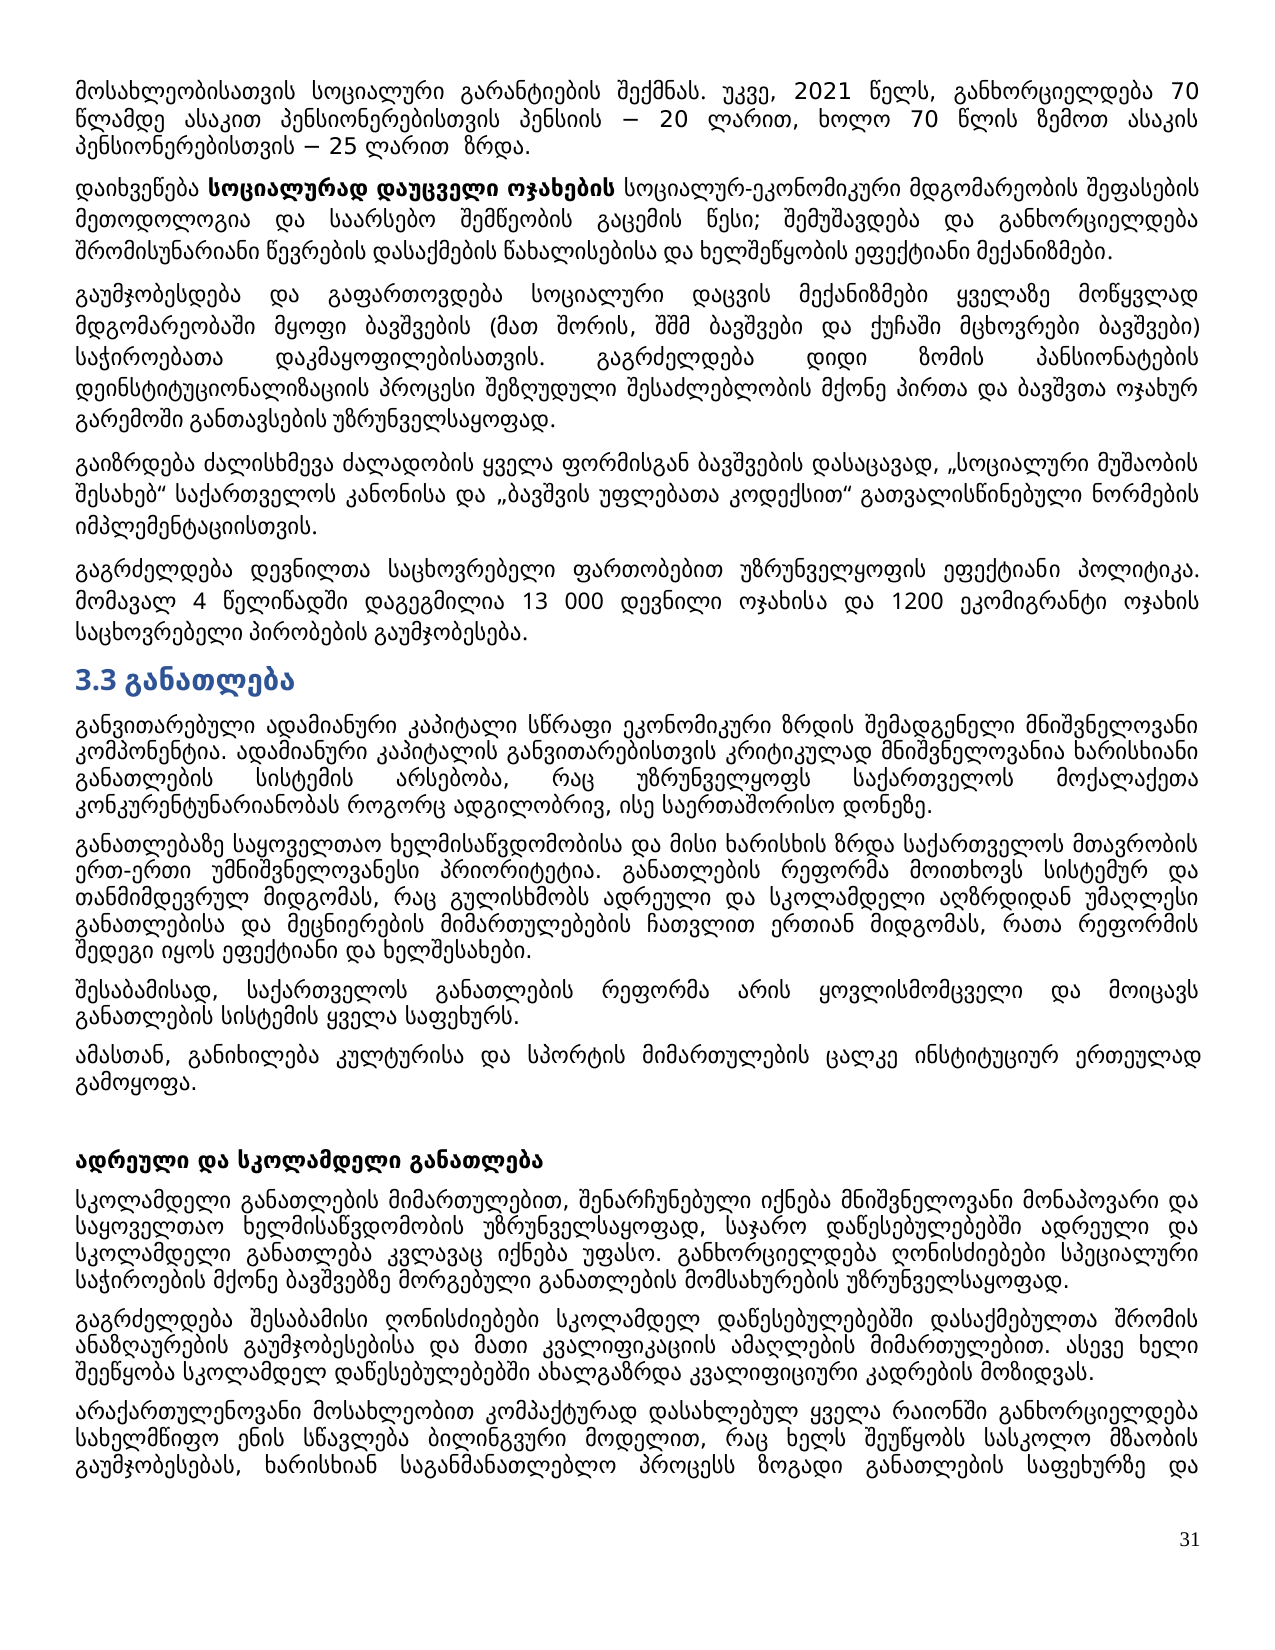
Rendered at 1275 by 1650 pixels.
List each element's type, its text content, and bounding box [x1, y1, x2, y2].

text შესაბამისად, საქართველოს განათლების რეფორმა არის ყოვლისმომცველი და მოიცავს განათლების სისტემის ყველა საფეხურს. [75, 977, 1200, 1030]
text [75, 75, 1200, 159]
text გაუმჯობესდება და გაფართოვდება სოციალური დაცვის მექანიზმები ყველაზე მოწყვლად მდგომარეობაში მყოფი ბავშვების (მათ შორის, შშმ ბავშვები და ქუჩაში მცხოვრები ბავშვები) საჭიროებათა დაკმაყოფილებისათვის. გაგრძელდება დიდი ზომის პანსიონატების დეინსტიტუციონალიზაციის პროცესი შეზღუდული შესაძლებლობის მქონე პირთა და ბავშვთა ოჯახურ გარემოში განთავსების უზრუნველსაყოფად. [75, 278, 1200, 434]
text განვითარებული ადამიანური კაპიტალი სწრაფი ეკონომიკური ზრდის შემადგენელი მნიშვნელოვანი კომპონენტია. ადამიანური კაპიტალის განვითარებისთვის კრიტიკულად მნიშვნელოვანია ხარისხიანი განათლების სისტემის არსებობა, რაც უზრუნველყოფს საქართველოს მოქალაქეთა კონკურენტუნარიანობას როგორც ადგილობრივ, ისე საერთაშორისო დონეზე. [75, 712, 1200, 818]
text განათლებაზე საყოველთაო ხელმისაწვდომობისა და მისი ხარისხის ზრდა საქართველოს მთავრობის ერთ-ერთი უმნიშვნელოვანესი პრიორიტეტია. განათლების რეფორმა მოითხოვს სისტემურ და თანმიმდევრულ მიდგომას, რაც გულისხმობს ადრეული და სკოლამდელი აღზრდიდან უმაღლესი განათლებისა და მეცნიერების მიმართულებების ჩათვლით ერთიან მიდგომას, რათა რეფორმის შედეგი იყოს ეფექტიანი და ხელშესახები. [75, 831, 1200, 964]
subtitle 3.3 განათლება [75, 659, 1200, 699]
text სკოლამდელი განათლების მიმართულებით, შენარჩუნებული იქნება მნიშვნელოვანი მონაპოვარი და საყოველთაო ხელმისაწვდომობის უზრუნველსაყოფად, საჯარო დაწესებულებებში ადრეული და სკოლამდელი განათლება კვლავაც იქნება უფასო. განხორციელდება ღონისძიებები სპეციალური საჭიროების მქონე ბავშვებზე მორგებული განათლების მომსახურების უზრუნველსაყოფად. [75, 1187, 1200, 1293]
text გაიზრდება ძალისხმევა ძალადობის ყველა ფორმისგან ბავშვების დასაცავად, „სოციალური მუშაობის შესახებ“ საქართველოს კანონისა და „ბავშვის უფლებათა კოდექსით“ გათვალისწინებული ნორმების იმპლემენტაციისთვის. [75, 447, 1200, 541]
text დაიხვეწება სოციალურად დაუცველი ოჯახების სოციალურ-ეკონომიკური მდგომარეობის შეფასების მეთოდოლოგია და საარსებო შემწეობის გაცემის წესი; შემუშავდება და განხორციელდება შრომისუნარიანი წევრების დასაქმების წახალისებისა და ხელშეწყობის ეფექტიანი მექანიზმები. [75, 172, 1200, 266]
text გაგრძელდება დევნილთა საცხოვრებელი ფართობებით უზრუნველყოფის ეფექტიანი პოლიტიკა. მომავალ 4 წელიწადში დაგეგმილია 13 000 დევნილი ოჯახისა და 1200 ეკომიგრანტი ოჯახის საცხოვრებელი პირობების გაუმჯობესება. [75, 553, 1200, 647]
text გაგრძელდება შესაბამისი ღონისძიებები სკოლამდელ დაწესებულებებში დასაქმებულთა შრომის ანაზღაურების გაუმჯობესებისა და მათი კვალიფიკაციის ამაღლების მიმართულებით. ასევე ხელი შეეწყობა სკოლამდელ დაწესებულებებში ახალგაზრდა კვალიფიციური კადრების მოზიდვას. [75, 1306, 1200, 1386]
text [75, 1398, 1200, 1478]
text ადრეული და სკოლამდელი განათლება [75, 1148, 1200, 1174]
text ამასთან, განიხილება კულტურისა და სპორტის მიმართულების ცალკე ინსტიტუციურ ერთეულად გამოყოფა. [75, 1043, 1203, 1096]
